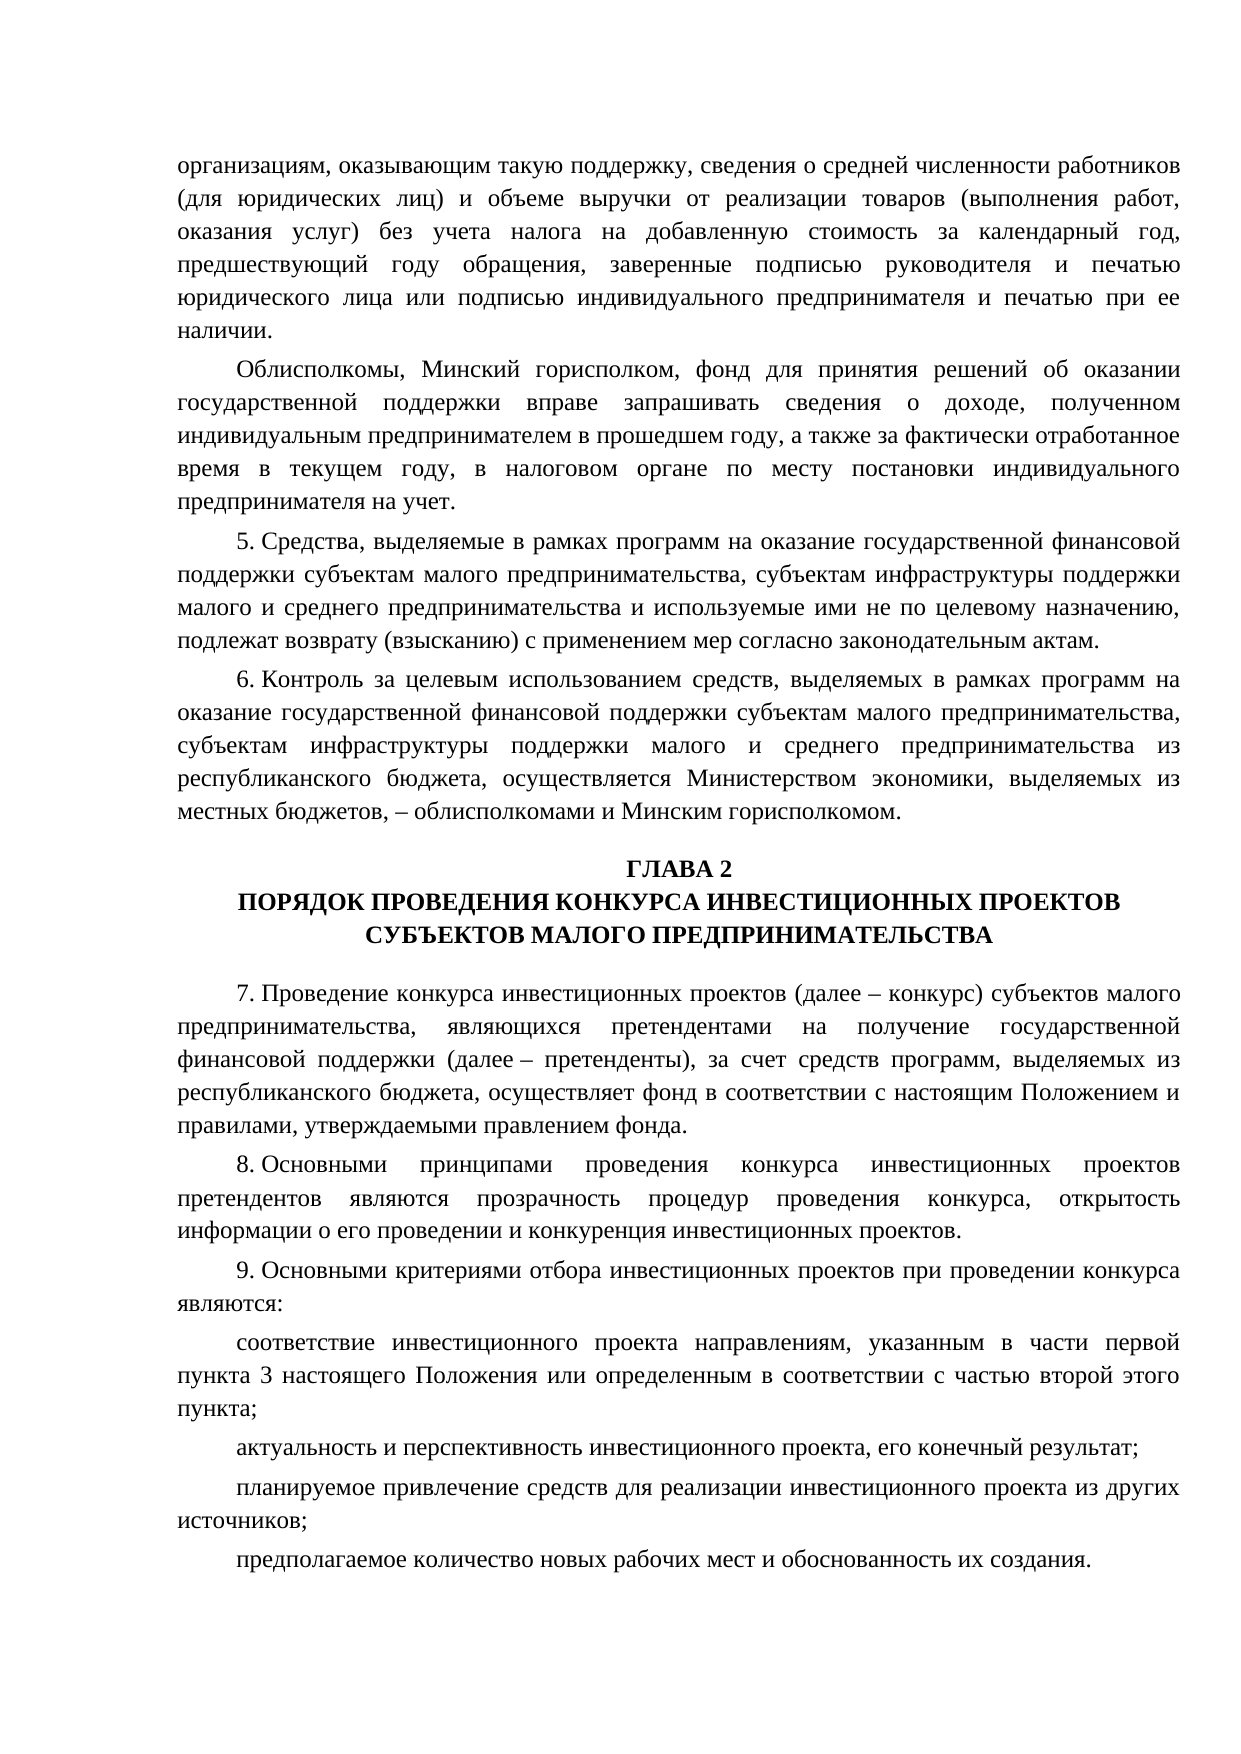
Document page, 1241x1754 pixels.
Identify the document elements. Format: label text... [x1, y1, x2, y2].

text соответствие инвестиционного проекта направлениям, указанным в части первой пункта 3 настоящего Положения или определенным в соответствии с частью второй этого пункта; [177, 1327, 1181, 1422]
text планируемое привлечение средств для реализации инвестиционного проекта из других источников; [177, 1472, 1181, 1533]
text Облисполкомы, Минский горисполком, фонд для принятия решений об оказании государственной поддержки вправе запрашивать сведения о доходе, полученном индивидуальным предпринимателем в прошедшем году, а также за фактически отработанное время в текущем году, в налоговом органе по месту постановки индивидуального предпринимателя на учет. [177, 354, 1181, 515]
text 7. Проведение конкурса инвестиционных проектов (далее – конкурс) субъектов малого предпринимательства, являющихся претендентами на получение государственной финансовой поддержки (далее – претенденты), за счет средств программ, выделяемых из республиканского бюджета, осуществляет фонд в соответствии с настоящим Положением и правилами, утверждаемыми правлением фонда. [177, 978, 1181, 1139]
text 8. Основными принципами проведения конкурса инвестиционных проектов претендентов являются прозрачность процедур проведения конкурса, открытость информации о его проведении и конкуренция инвестиционных проектов. [177, 1149, 1181, 1244]
text ГЛАВА 2 ПОРЯДОК ПРОВЕДЕНИЯ КОНКУРСА ИНВЕСТИЦИОННЫХ ПРОЕКТОВ СУБЪЕКТОВ МАЛОГО ПРЕДПРИНИМАТЕЛЬСТВА [177, 854, 1181, 949]
text предполагаемое количество новых рабочих мест и обоснованность их создания. [177, 1544, 1181, 1573]
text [177, 150, 1181, 344]
text актуальность и перспективность инвестиционного проекта, его конечный результат; [177, 1432, 1181, 1461]
text 6. Контроль за целевым использованием средств, выделяемых в рамках программ на оказание государственной финансовой поддержки субъектам малого предпринимательства, субъектам инфраструктуры поддержки малого и среднего предпринимательства из республиканского бюджета, осуществляется Министерством экономики, выделяемых из местных бюджетов, – облисполкомами и Минским горисполкомом. [177, 664, 1181, 825]
text 9. Основными критериями отбора инвестиционных проектов при проведении конкурса являются: [177, 1255, 1181, 1317]
text 5. Средства, выделяемые в рамках программ на оказание государственной финансовой поддержки субъектам малого предпринимательства, субъектам инфраструктуры поддержки малого и среднего предпринимательства и используемые ими не по целевому назначению, подлежат возврату (взысканию) с применением мер согласно законодательным актам. [177, 526, 1181, 653]
